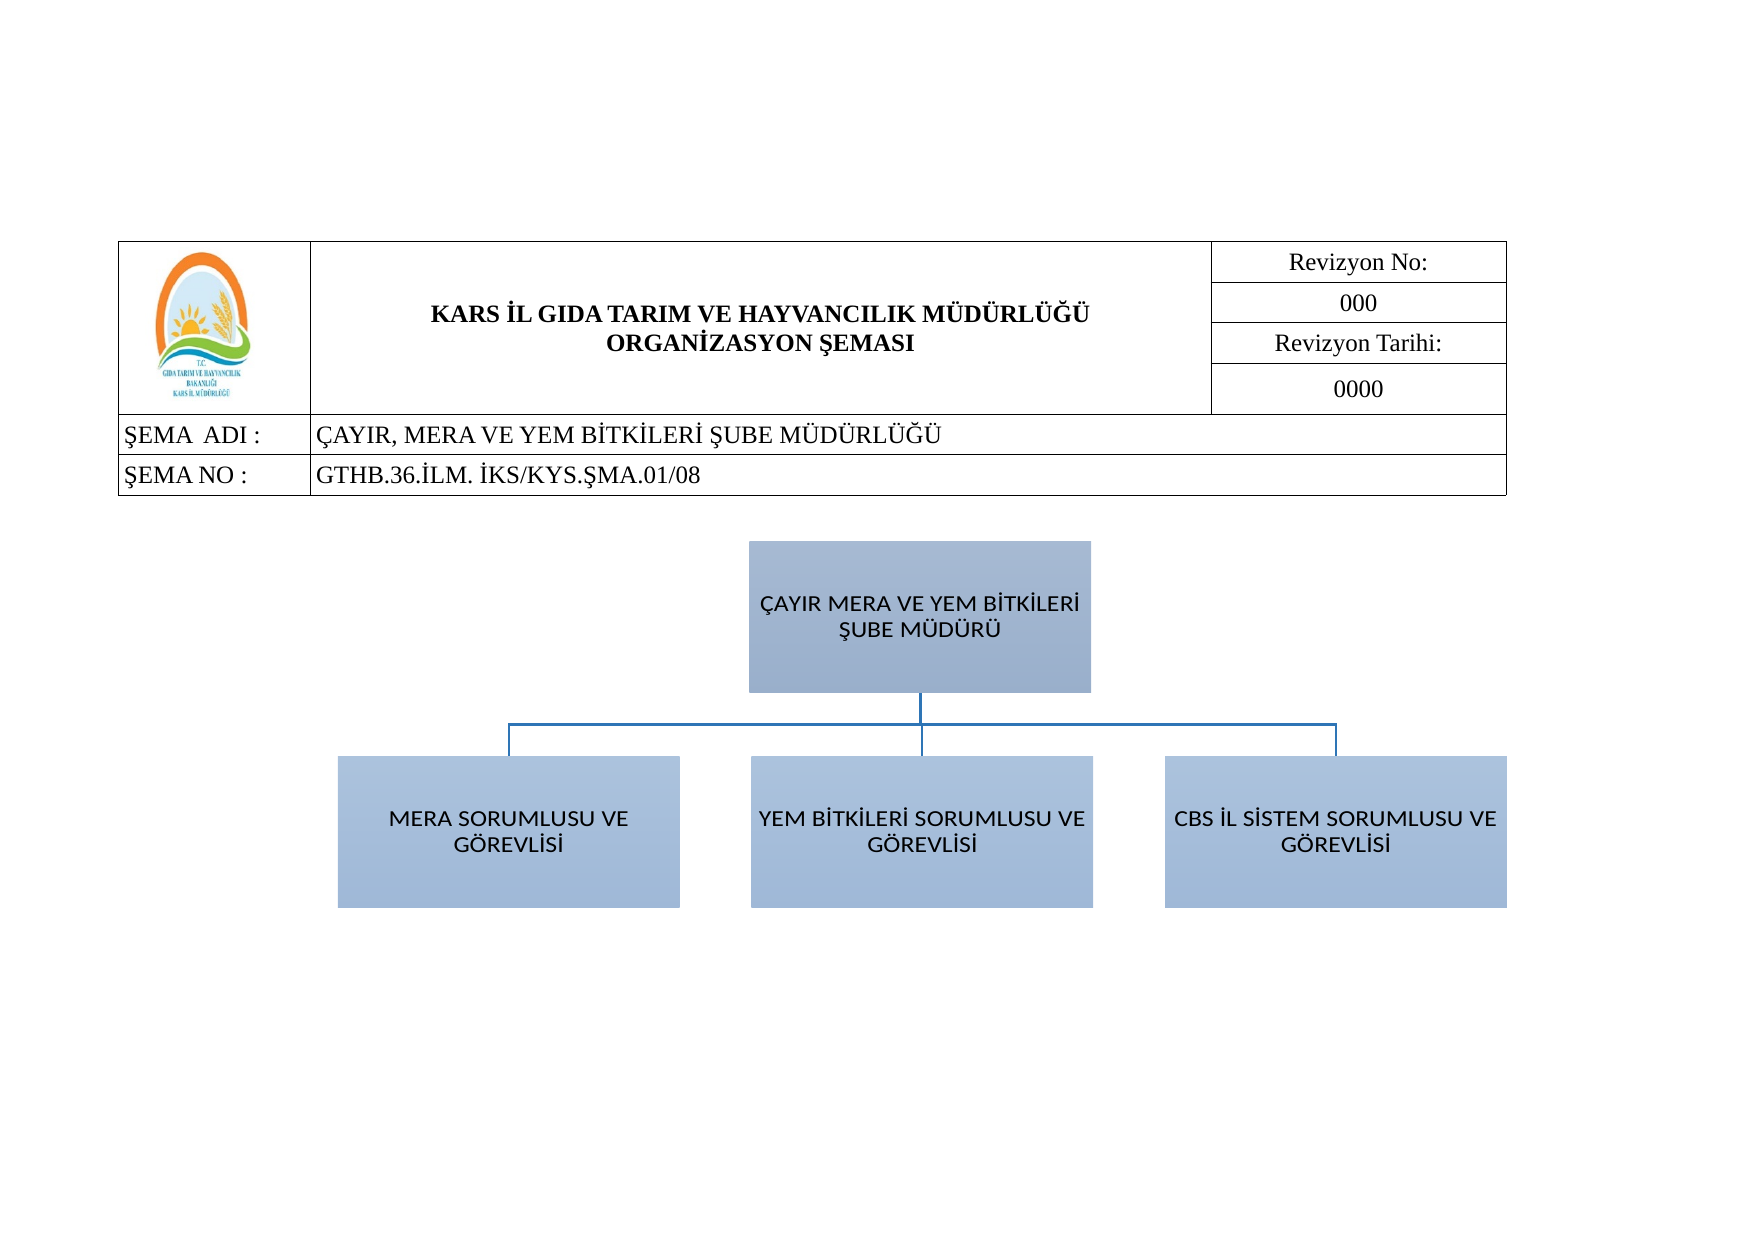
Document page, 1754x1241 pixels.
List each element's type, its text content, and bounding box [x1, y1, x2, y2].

table_cell Revizyon Tarihi: [1212, 323, 1506, 363]
table_cell GTHB.36.İLM. İKS/KYS.ŞMA.01/08 [311, 455, 1506, 495]
table_cell ŞEMA ADI : [119, 415, 310, 454]
table_cell ÇAYIR, MERA VE YEM BİTKİLERİ ŞUBE MÜDÜRLÜĞÜ [311, 415, 1506, 454]
table_header Revizyon No: [1212, 242, 1506, 282]
picture [123, 247, 277, 409]
table_cell 0000 [1212, 364, 1506, 414]
table_cell ŞEMA NO : [119, 455, 310, 495]
table_header [119, 242, 310, 414]
table_header KARS İL GIDA TARIM VE HAYVANCILIK MÜDÜRLÜĞÜ ORGANİZASYON ŞEMASI [311, 242, 1211, 414]
table_cell 000 [1212, 283, 1506, 322]
